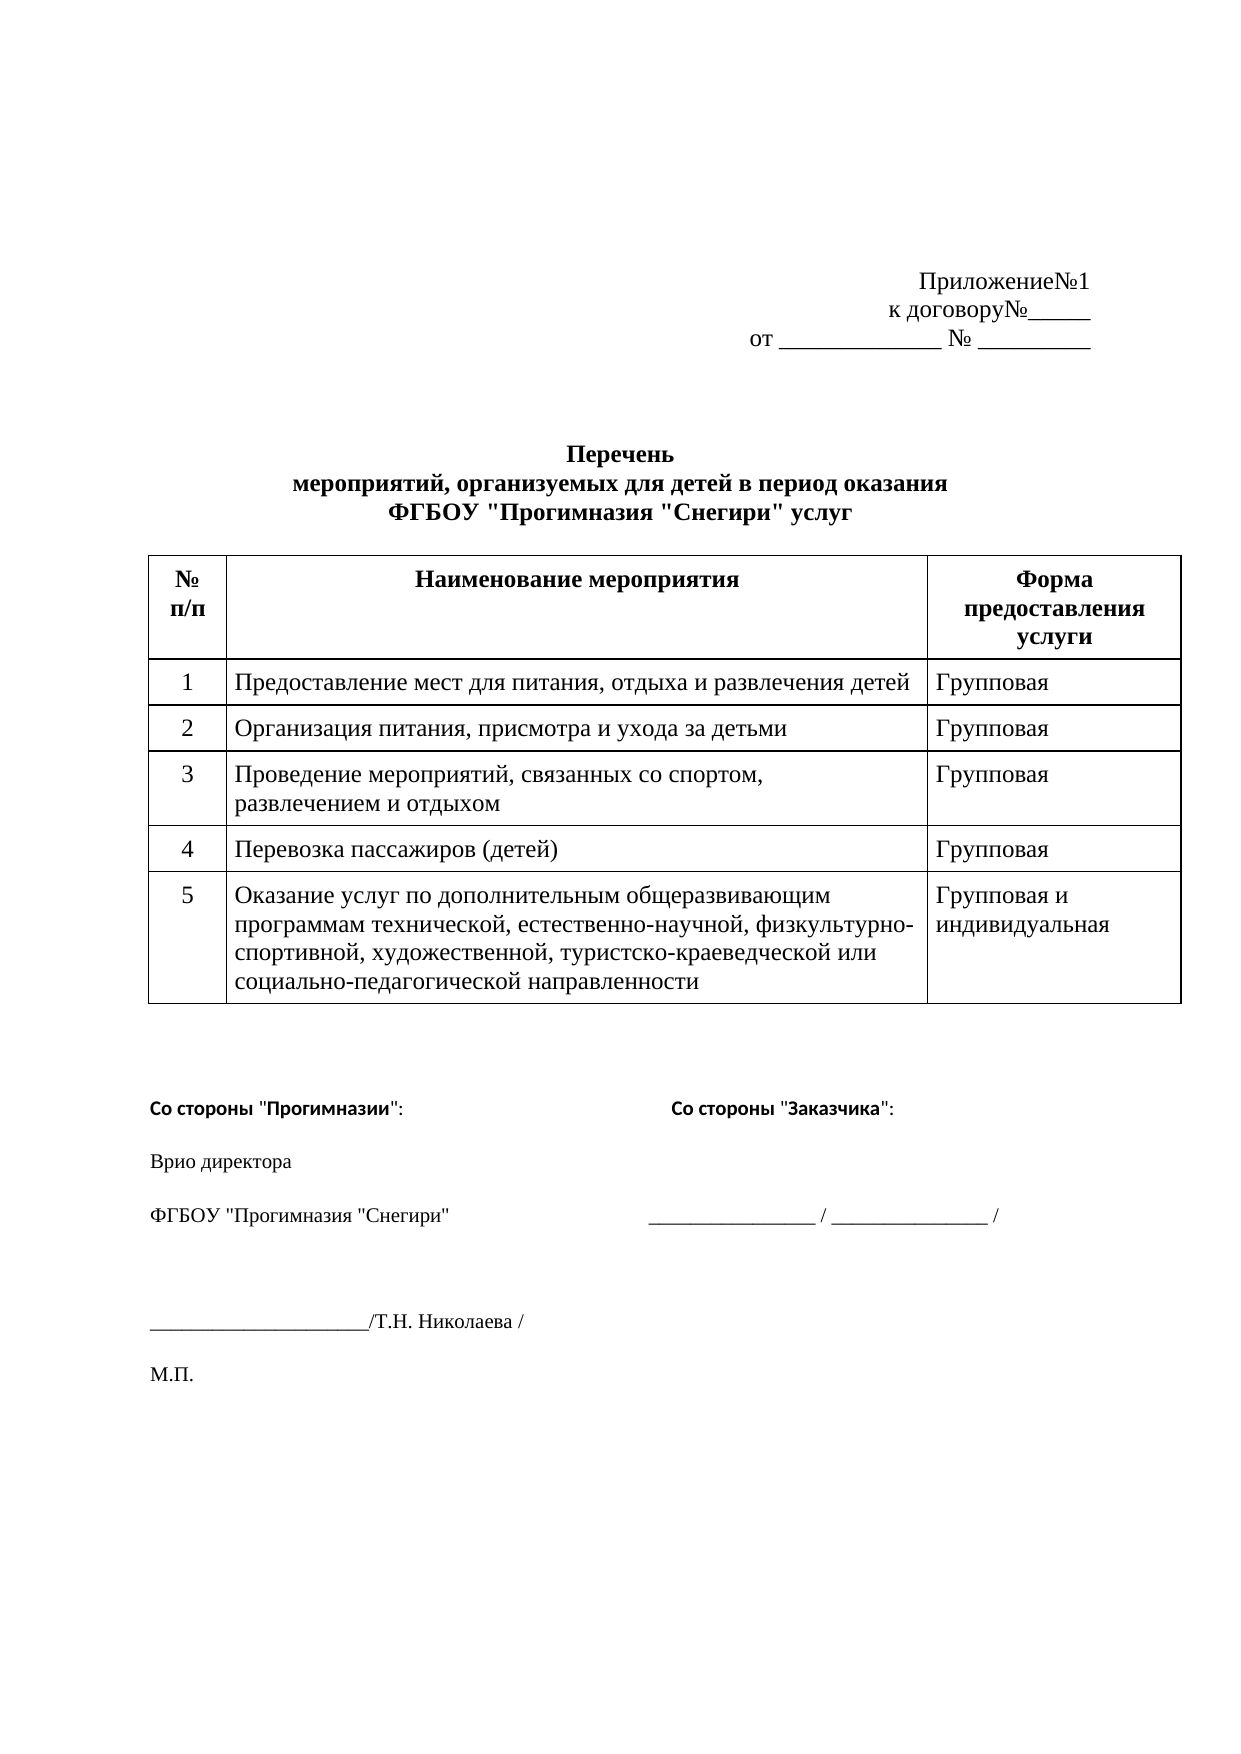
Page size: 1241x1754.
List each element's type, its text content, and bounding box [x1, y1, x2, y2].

table_header № п/п [149, 556, 226, 658]
table_cell 5 [149, 872, 226, 1003]
table_cell Групповая и индивидуальная [928, 872, 1180, 1003]
table_cell Групповая [928, 752, 1180, 824]
text Перечень мероприятий, организуемых для детей в период оказания ФГБОУ "Прогимназия "Снегири" услуг [150, 439, 1090, 525]
table_cell Предоставление мест для питания, отдыха и развлечения детей [227, 660, 927, 704]
table_cell 4 [149, 826, 226, 871]
table_cell 1 [149, 660, 226, 704]
table_cell Оказание услуг по дополнительным общеразвивающим программам технической, естественно-научной, физкультурно-спортивной, художественной, туристско-краеведческой или социально-педагогической направленности [227, 872, 927, 1003]
table_header Со стороны "Заказчика": ________________ / _______________ / [637, 1095, 1124, 1386]
table_cell 3 [149, 752, 226, 824]
table_cell Организация питания, присмотра и ухода за детьми [227, 706, 927, 750]
table_header Со стороны "Прогимназии": Врио директора ФГБОУ "Прогимназия "Снегири" _____________________/Т.Н. Николаева / М.П. [139, 1095, 637, 1386]
table_cell Групповая [928, 826, 1180, 871]
table_cell Перевозка пассажиров (детей) [227, 826, 927, 871]
table_cell Групповая [928, 706, 1180, 750]
table_cell Проведение мероприятий, связанных со спортом, развлечением и отдыхом [227, 752, 927, 824]
table_header Форма предоставления услуги [928, 556, 1180, 658]
text Приложение№1 [150, 266, 1090, 294]
table_cell Групповая [928, 660, 1180, 704]
table_header Наименование мероприятия [227, 556, 927, 658]
text к договору№_____ от _____________ № _________ [150, 294, 1090, 352]
table_cell 2 [149, 706, 226, 750]
